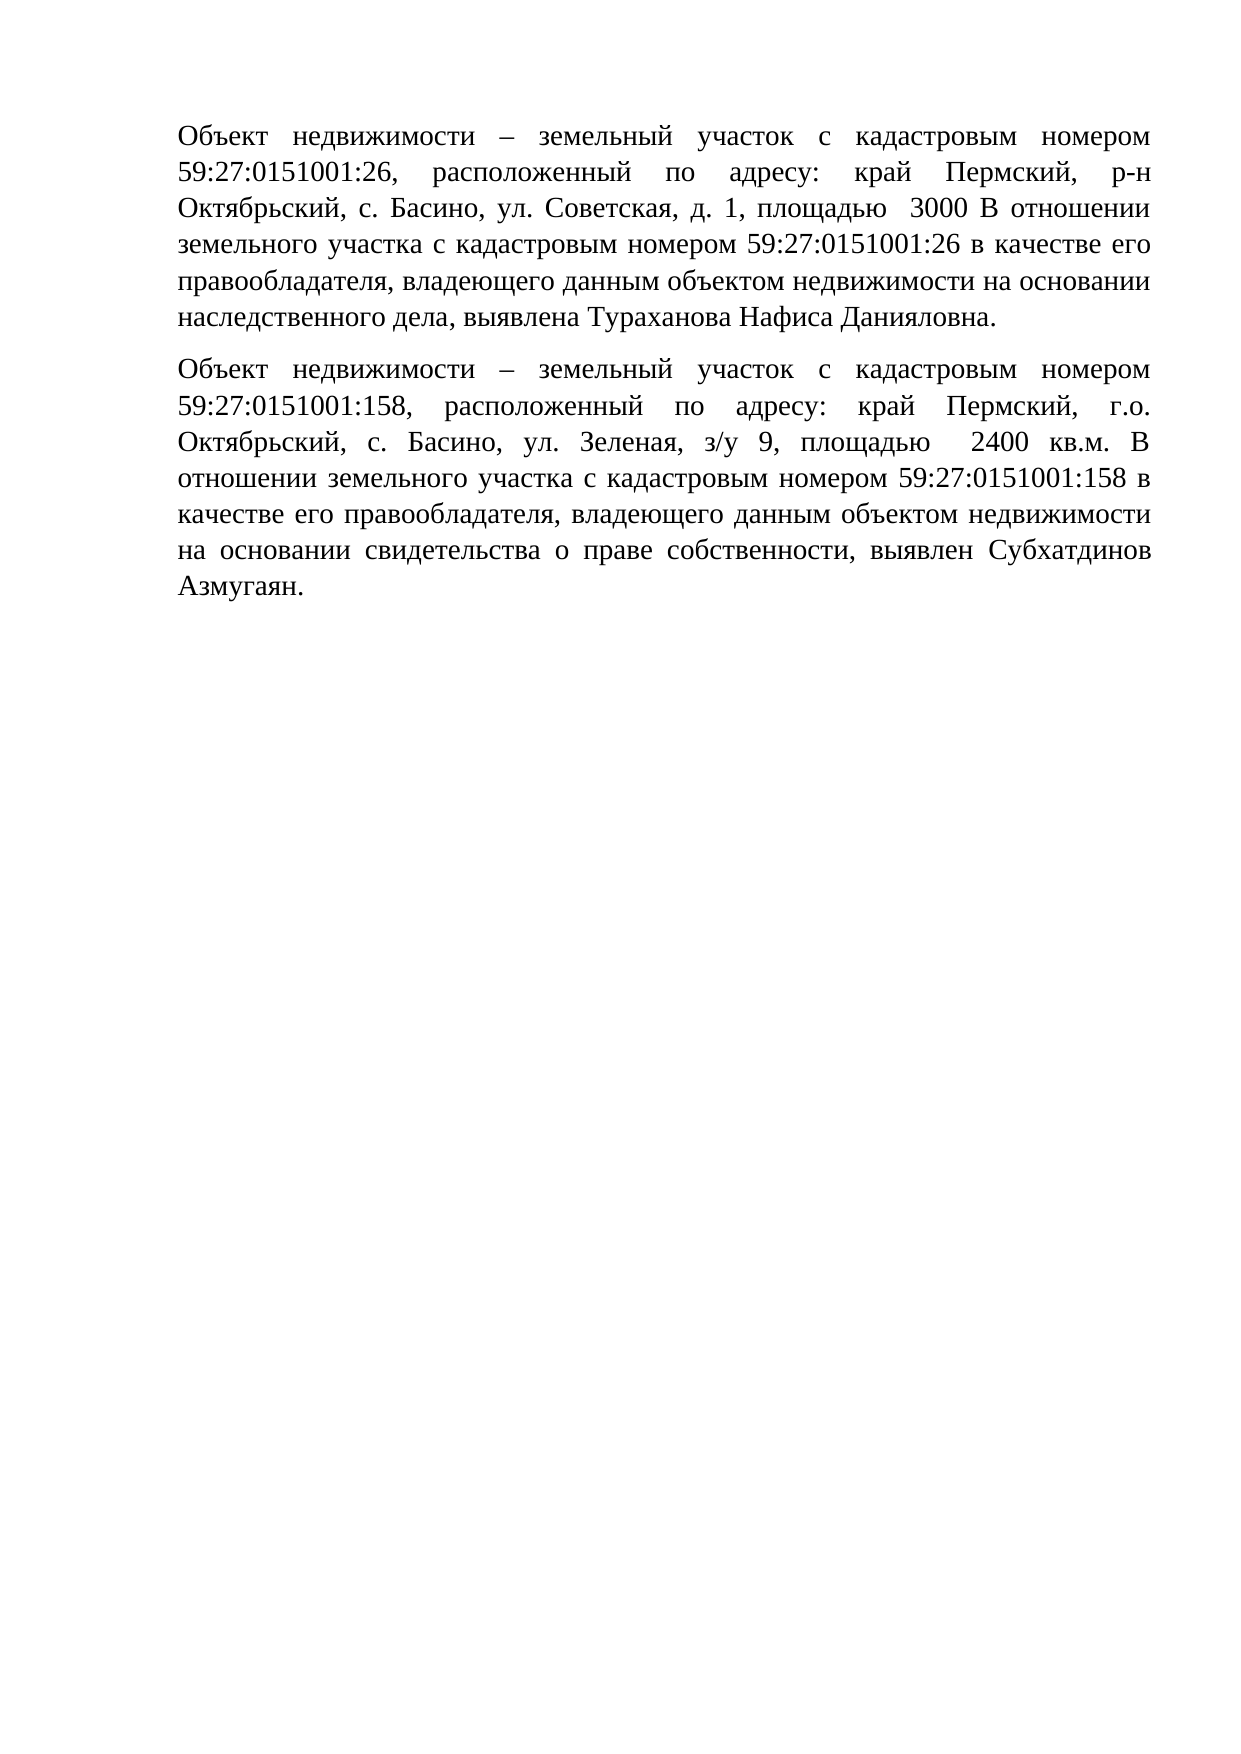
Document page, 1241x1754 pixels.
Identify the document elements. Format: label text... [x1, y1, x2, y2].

text Объект недвижимости – земельный участок с кадастровым номером 59:27:0151001:158, расположенный по адресу: край Пермский, г.о. Октябрьский, с. Басино, ул. Зеленая, з/у 9, площадью 2400 кв.м. В отношении земельного участка с кадастровым номером 59:27:0151001:158 в качестве его правообладателя, владеющего данным объектом недвижимости на основании свидетельства о праве собственности, выявлен Субхатдинов Азмугаян. [177, 352, 1152, 602]
text Объект недвижимости – земельный участок с кадастровым номером 59:27:0151001:26, расположенный по адресу: край Пермский, р-н Октябрьский, с. Басино, ул. Советская, д. 1, площадью 3000 В отношении земельного участка с кадастровым номером 59:27:0151001:26 в качестве его правообладателя, владеющего данным объектом недвижимости на основании наследственного дела, выявлена Тураханова Нафиса Данияловна. [177, 118, 1152, 332]
